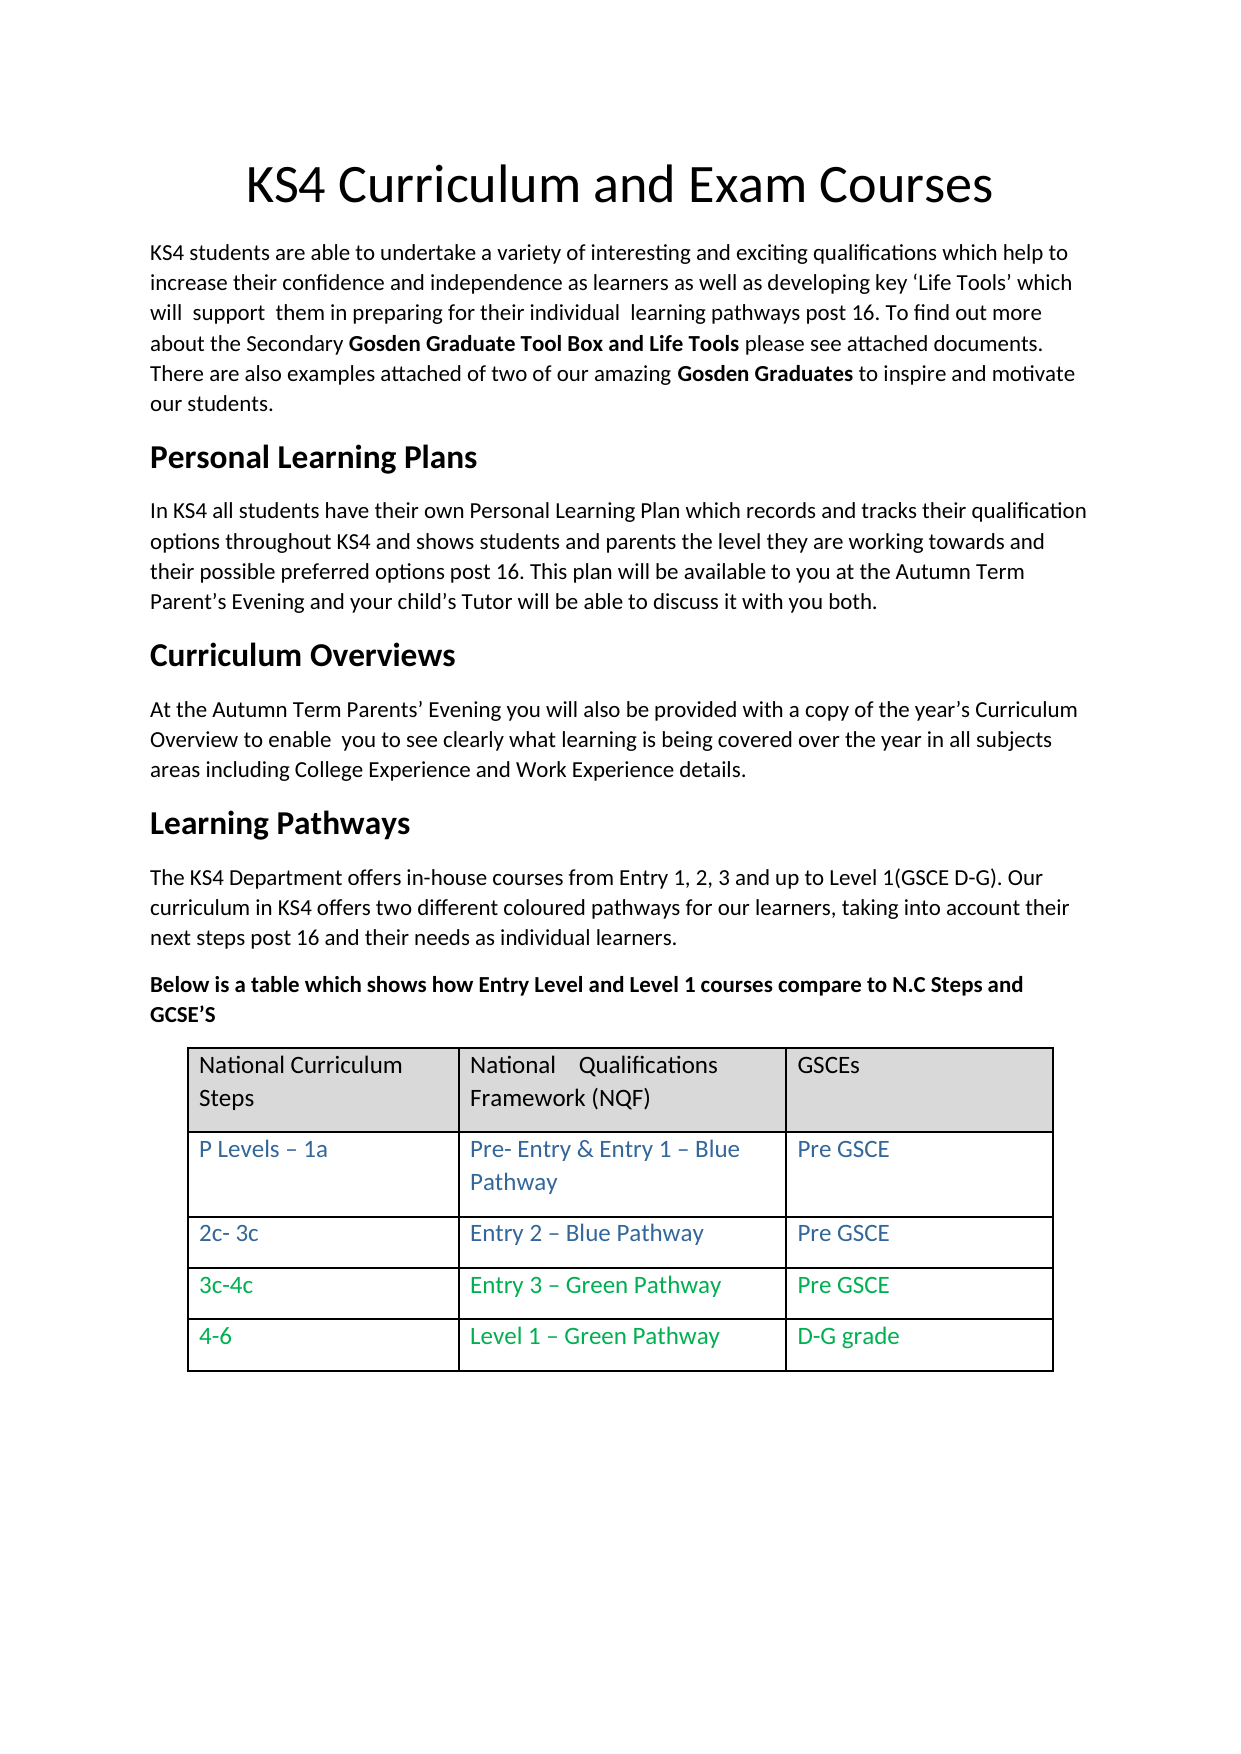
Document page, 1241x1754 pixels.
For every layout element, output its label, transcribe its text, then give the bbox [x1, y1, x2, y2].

text In KS4 all students have their own Personal Learning Plan which records and tracks their qualification options throughout KS4 and shows students and parents the level they are working towards and their possible preferred options post 16. This plan will be available to you at the Autumn Term Parent’s Evening and your child’s Tutor will be able to discuss it with you both. [150, 497, 1090, 615]
text Learning Pathways [150, 802, 1090, 843]
table_cell 3c-4c [189, 1269, 458, 1318]
text Personal Learning Plans [150, 436, 1090, 477]
text Curriculum Overviews [150, 634, 1090, 675]
table_header GSCEs [787, 1049, 1052, 1131]
text At the Autumn Term Parents’ Evening you will also be provided with a copy of the year’s Curriculum Overview to enable you to see clearly what learning is being covered over the year in all subjects areas including College Experience and Work Experience details. [150, 695, 1090, 783]
text The KS4 Department offers in-house courses from Entry 1, 2, 3 and up to Level 1(GSCE D-G). Our curriculum in KS4 offers two different coloured pathways for our learners, taking into account their next steps post 16 and their needs as individual learners. [150, 863, 1090, 951]
table_cell 2c- 3c [189, 1218, 458, 1267]
table_header National Qualifications Framework (NQF) [460, 1049, 785, 1131]
table_cell Entry 2 – Blue Pathway [460, 1218, 785, 1267]
text KS4 Curriculum and Exam Courses [150, 150, 1090, 216]
table_cell D-G grade [787, 1320, 1052, 1369]
table_cell Pre GSCE [787, 1218, 1052, 1267]
table_cell Entry 3 – Green Pathway [460, 1269, 785, 1318]
table_cell Pre- Entry & Entry 1 – Blue Pathway [460, 1133, 785, 1216]
table_cell Level 1 – Green Pathway [460, 1320, 785, 1369]
table_cell P Levels – 1a [189, 1133, 458, 1216]
table_header National Curriculum Steps [189, 1049, 458, 1131]
table_cell Pre GSCE [787, 1133, 1052, 1216]
text KS4 students are able to undertake a variety of interesting and exciting qualifications which help to increase their confidence and independence as learners as well as developing key ‘Life Tools’ which will support them in preparing for their individual learning pathways post 16. To find out more about the Secondary Gosden Graduate Tool Box and Life Tools please see attached documents. There are also examples attached of two of our amazing Gosden Graduates to inspire and motivate our students. [150, 238, 1090, 417]
table_cell 4-6 [189, 1320, 458, 1369]
text Below is a table which shows how Entry Level and Level 1 courses compare to N.C Steps and GCSE’S [150, 970, 1090, 1028]
table_cell Pre GSCE [787, 1269, 1052, 1318]
